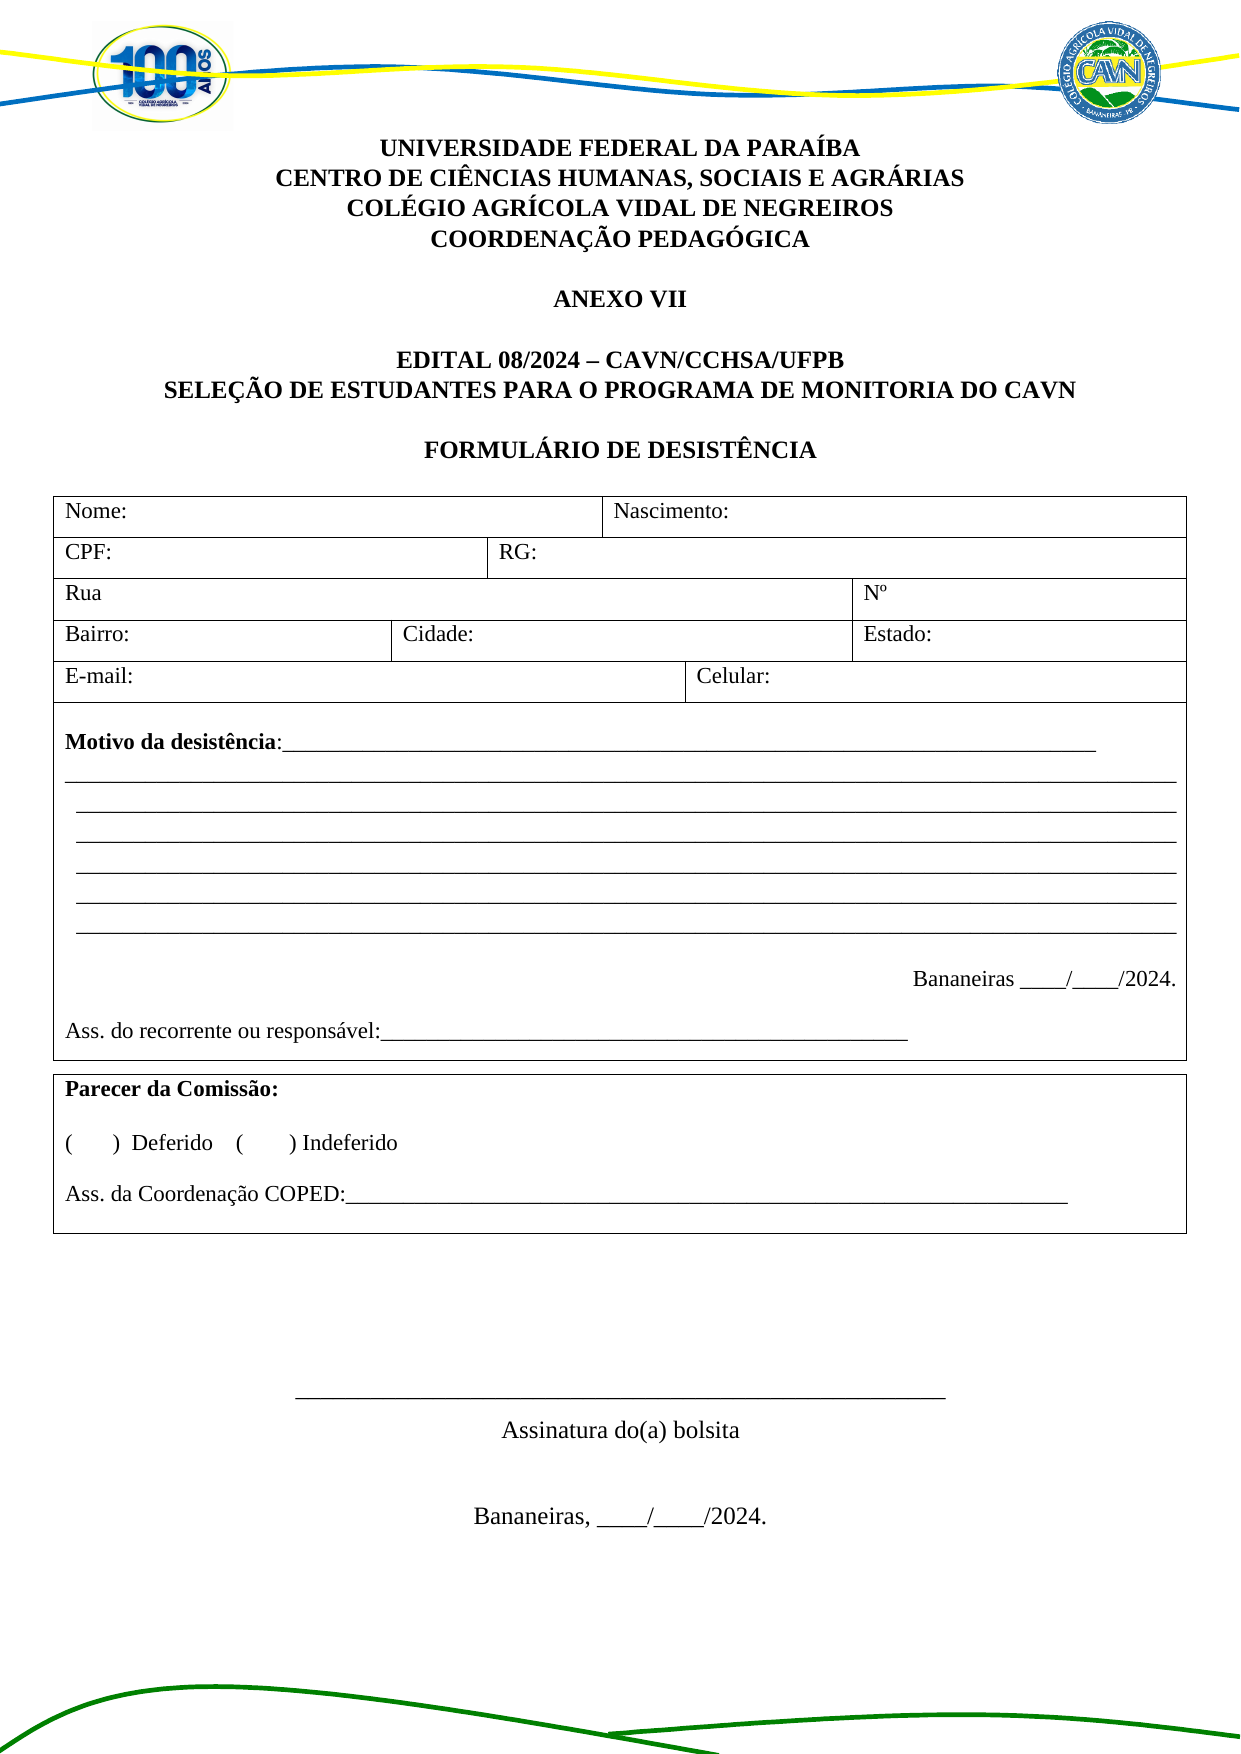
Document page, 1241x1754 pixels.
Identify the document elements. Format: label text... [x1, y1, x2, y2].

table_cell Celular: [686, 662, 1186, 702]
table_header Nome: [54, 497, 602, 537]
text COLÉGIO AGRÍCOLA VIDAL DE NEGREIROS [59, 193, 1181, 222]
text Assinatura do(a) bolsita [59, 1415, 1182, 1444]
table_header Parecer da Comissão: ( ) Deferido ( ) Indeferido Ass. da Coordenação COPED:_______________________________________________________________ [54, 1075, 1186, 1233]
text SELEÇÃO DE ESTUDANTES PARA O PROGRAMA DE MONITORIA DO CAVN [59, 375, 1181, 404]
table_cell Nº [853, 579, 1186, 619]
picture [92, 67, 161, 88]
table_cell RG: [488, 538, 1186, 578]
text FORMULÁRIO DE DESISTÊNCIA [59, 435, 1182, 464]
table_header Nascimento: [603, 497, 1186, 537]
picture [92, 78, 234, 131]
table_cell Bairro: [54, 621, 391, 661]
table_cell Motivo da desistência:_______________________________________________________________________ _________________________________________________________________________________________________________________________________________________________________________________________________________________________________________________________________________________________________________________________________________________________________________________________________________________________________________________________________________________________________________________________________________________________________________________________________ Bananeiras ____/____/2024. Ass. do recorrente ou responsável:______________________________________________ [54, 703, 1186, 1060]
text Bananeiras, ____/____/2024. [59, 1501, 1181, 1530]
text EDITAL 08/2024 – CAVN/CCHSA/UFPB [59, 345, 1181, 374]
table_cell E-mail: [54, 662, 685, 702]
text UNIVERSIDADE FEDERAL DA PARAÍBA [59, 133, 1181, 162]
picture [1057, 21, 1161, 124]
text ANEXO VII [59, 284, 1181, 313]
table_cell Rua [54, 579, 852, 619]
text COORDENAÇÃO PEDAGÓGICA [59, 224, 1181, 253]
table_cell Cidade: [392, 621, 852, 661]
table_cell CPF: [54, 538, 487, 578]
table_cell Estado: [853, 621, 1186, 661]
text CENTRO DE CIÊNCIAS HUMANAS, SOCIAIS E AGRÁRIAS [59, 163, 1181, 192]
text ____________________________________________________ [59, 1373, 1182, 1402]
picture [92, 21, 234, 72]
